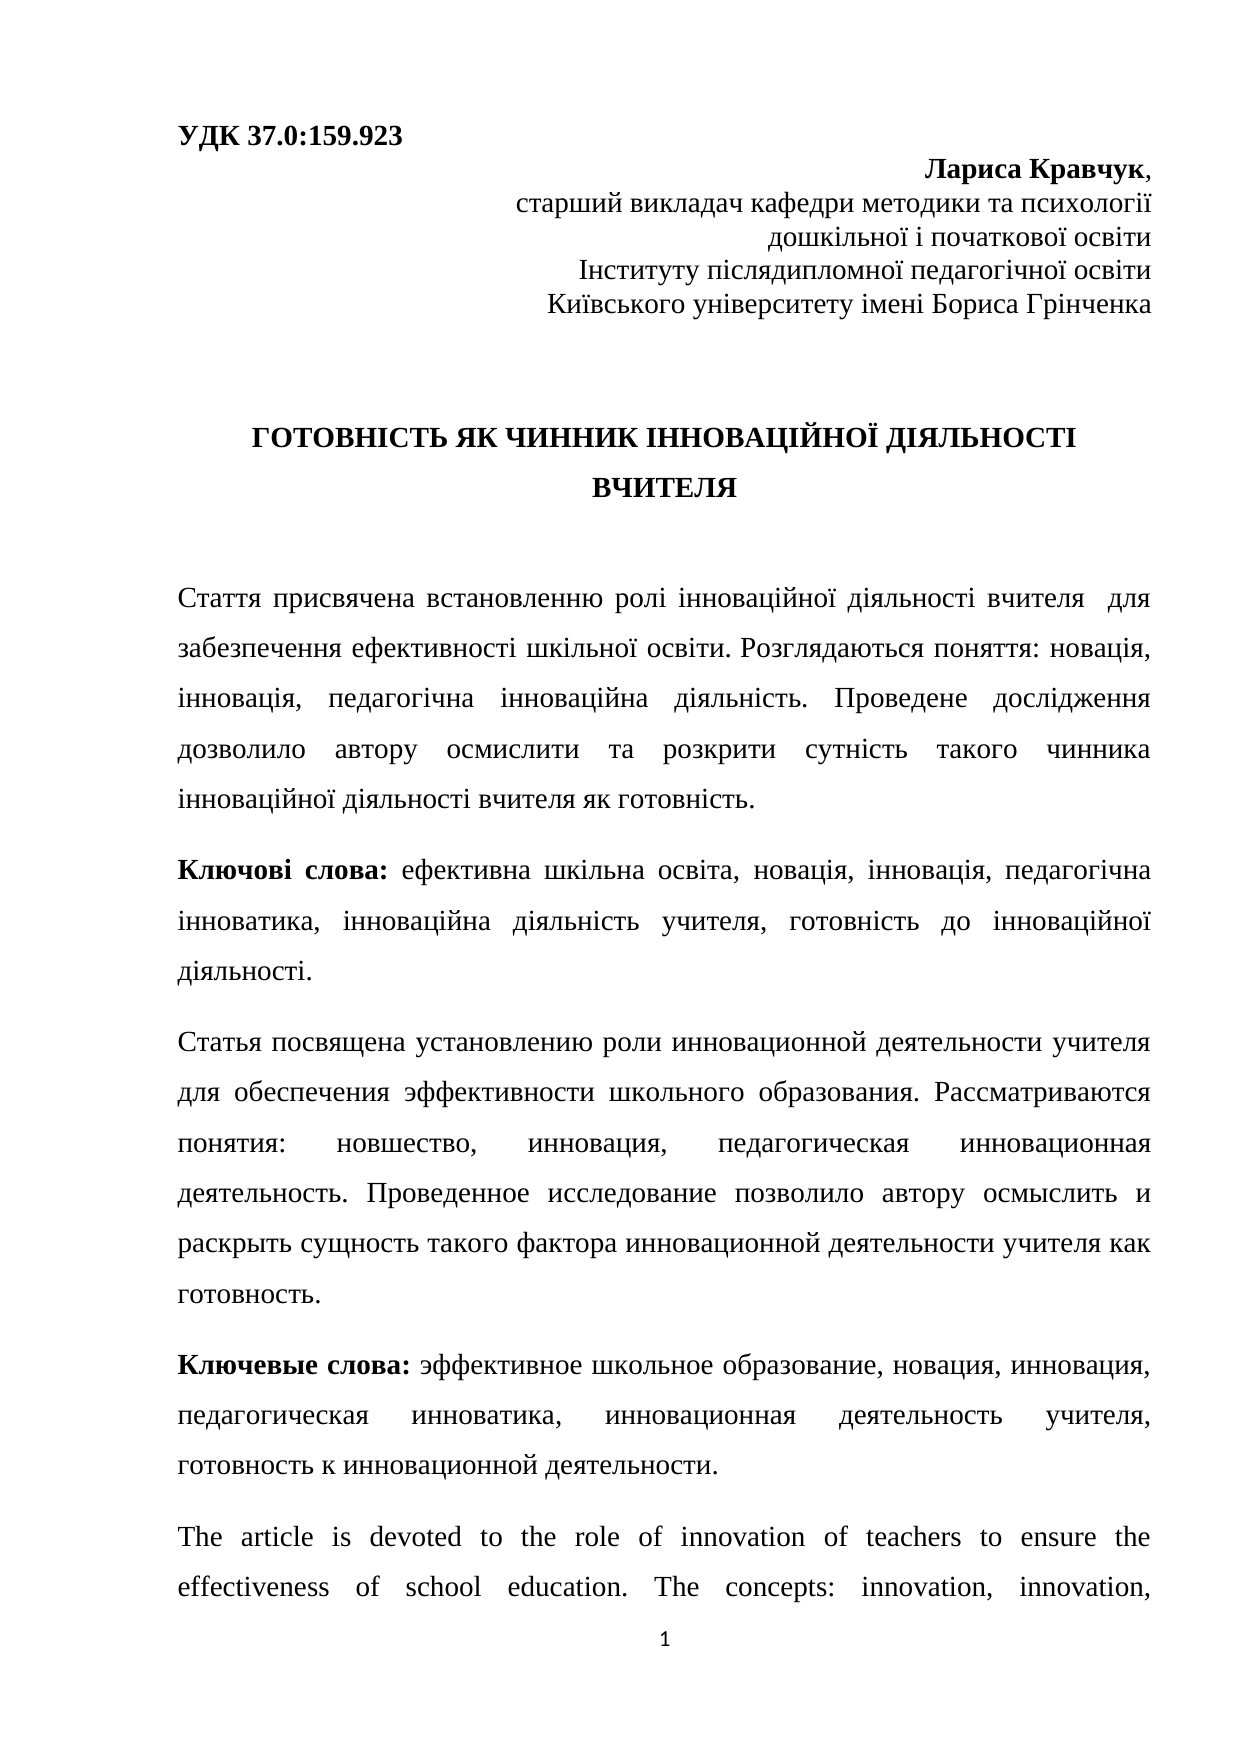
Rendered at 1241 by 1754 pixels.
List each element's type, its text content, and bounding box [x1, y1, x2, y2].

text УДК 37.0:159.923 [177, 118, 1152, 152]
text Ключевые слова: эффективное школьное образование, новация, инновация, педагогическая инноватика, инновационная деятельность учителя, готовность к инновационной деятельности. [177, 1347, 1152, 1481]
text дошкільної і початкової освіти [177, 219, 1152, 252]
text Інституту післядипломної педагогічної освіти [177, 252, 1152, 286]
text Стаття присвячена встановленню ролі інноваційної діяльності вчителя для забезпечення ефективності шкільної освіти. Розглядаються поняття: новація, інновація, педагогічна інноваційна діяльність. Проведене дослідження дозволило автору осмислити та розкрити сутність такого чинника інноваційної діяльності вчителя як готовність. [177, 580, 1152, 815]
text Статья посвящена установлению роли инновационной деятельности учителя для обеспечения эффективности школьного образования. Рассматриваются понятия: новшество, инновация, педагогическая инновационная деятельность. Проведенное исследование позволило автору осмыслить и раскрыть сущность такого фактора инновационной деятельности учителя как готовность. [177, 1024, 1152, 1309]
text Ключові слова: ефективна шкільна освіта, новація, інновація, педагогічна інноватика, інноваційна діяльність учителя, готовність до інноваційної діяльності. [177, 852, 1152, 987]
text ГОТОВНІСТЬ ЯК ЧИННИК ІННОВАЦІЙНОЇ ДІЯЛЬНОСТІ ВЧИТЕЛЯ [177, 420, 1152, 504]
text Лариса Кравчук, [177, 152, 1152, 185]
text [177, 1519, 1152, 1602]
text старший викладач кафедри методики та психології [177, 185, 1152, 219]
text Київського університету імені Бориса Грінченка [177, 286, 1152, 319]
